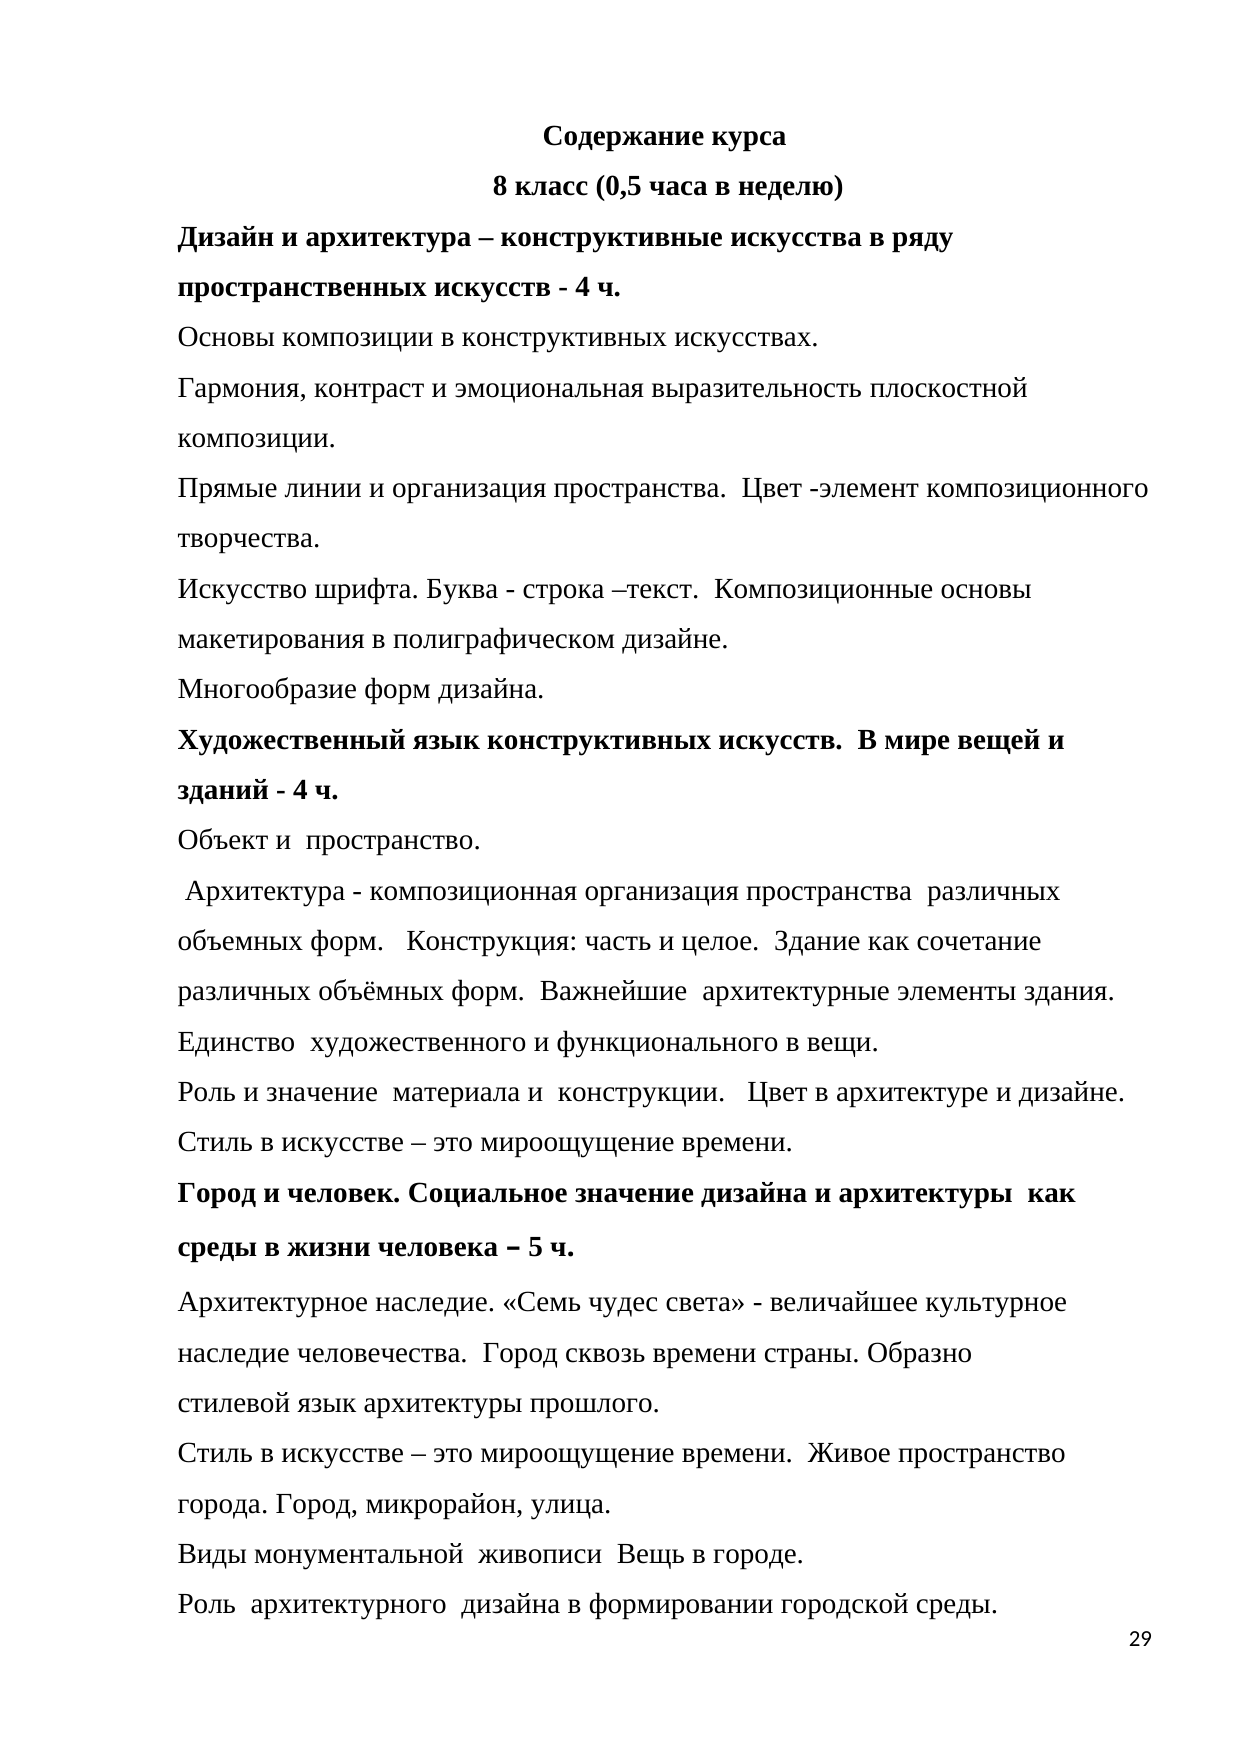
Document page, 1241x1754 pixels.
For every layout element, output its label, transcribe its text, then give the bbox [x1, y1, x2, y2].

text 8 класс (0,5 часа в неделю) [177, 168, 1152, 202]
text Город и человек. Социальное значение дизайна и архитектуры как среды в жизни человека – 5 ч. [177, 1175, 1152, 1265]
text композиции. [177, 420, 1152, 453]
text Основы композиции в конструктивных искусствах. [177, 319, 1152, 353]
text Роль и значение материала и конструкции. Цвет в архитектуре и дизайне. [177, 1074, 1152, 1108]
text Стиль в искусстве – это мироощущение времени. [177, 1124, 1152, 1158]
text Искусство шрифта. Буква - строка –текст. Композиционные основы макетирования в полиграфическом дизайне. [177, 571, 1152, 655]
text Прямые линии и организация пространства. Цвет -элемент композиционного творчества. [177, 470, 1152, 554]
text Многообразие форм дизайна. [177, 672, 1152, 705]
text Гармония, контраст и эмоциональная выразительность плоскостной [177, 370, 1152, 403]
text Стиль в искусстве – это мироощущение времени. Живое пространство города. Город, микрорайон, улица. [177, 1435, 1152, 1519]
text Содержание курса [177, 118, 1152, 152]
text Единство художественного и функционального в вещи. [177, 1024, 1152, 1057]
text Виды монументальной живописи Вещь в городе. [177, 1536, 1152, 1569]
text Роль архитектурного дизайна в формировании городской среды. [177, 1586, 1152, 1620]
text Художественный язык конструктивных искусств. В мире вещей и зданий - 4 ч. [177, 722, 1152, 806]
text Дизайн и архитектура – конструктивные искусства в ряду пространственных искусств - 4 ч. [177, 219, 1152, 303]
text Архитектура - композиционная организация пространства различных объемных форм. Конструкция: часть и целое. Здание как сочетание различных объёмных форм. Важнейшие архитектурные элементы здания. [177, 873, 1152, 1007]
text Архитектурное наследие. «Семь чудес света» - величайшее культурное наследие человечества. Город сквозь времени страны. Образно стилевой язык архитектуры прошлого. [177, 1284, 1152, 1419]
text Объект и пространство. [177, 822, 1152, 856]
